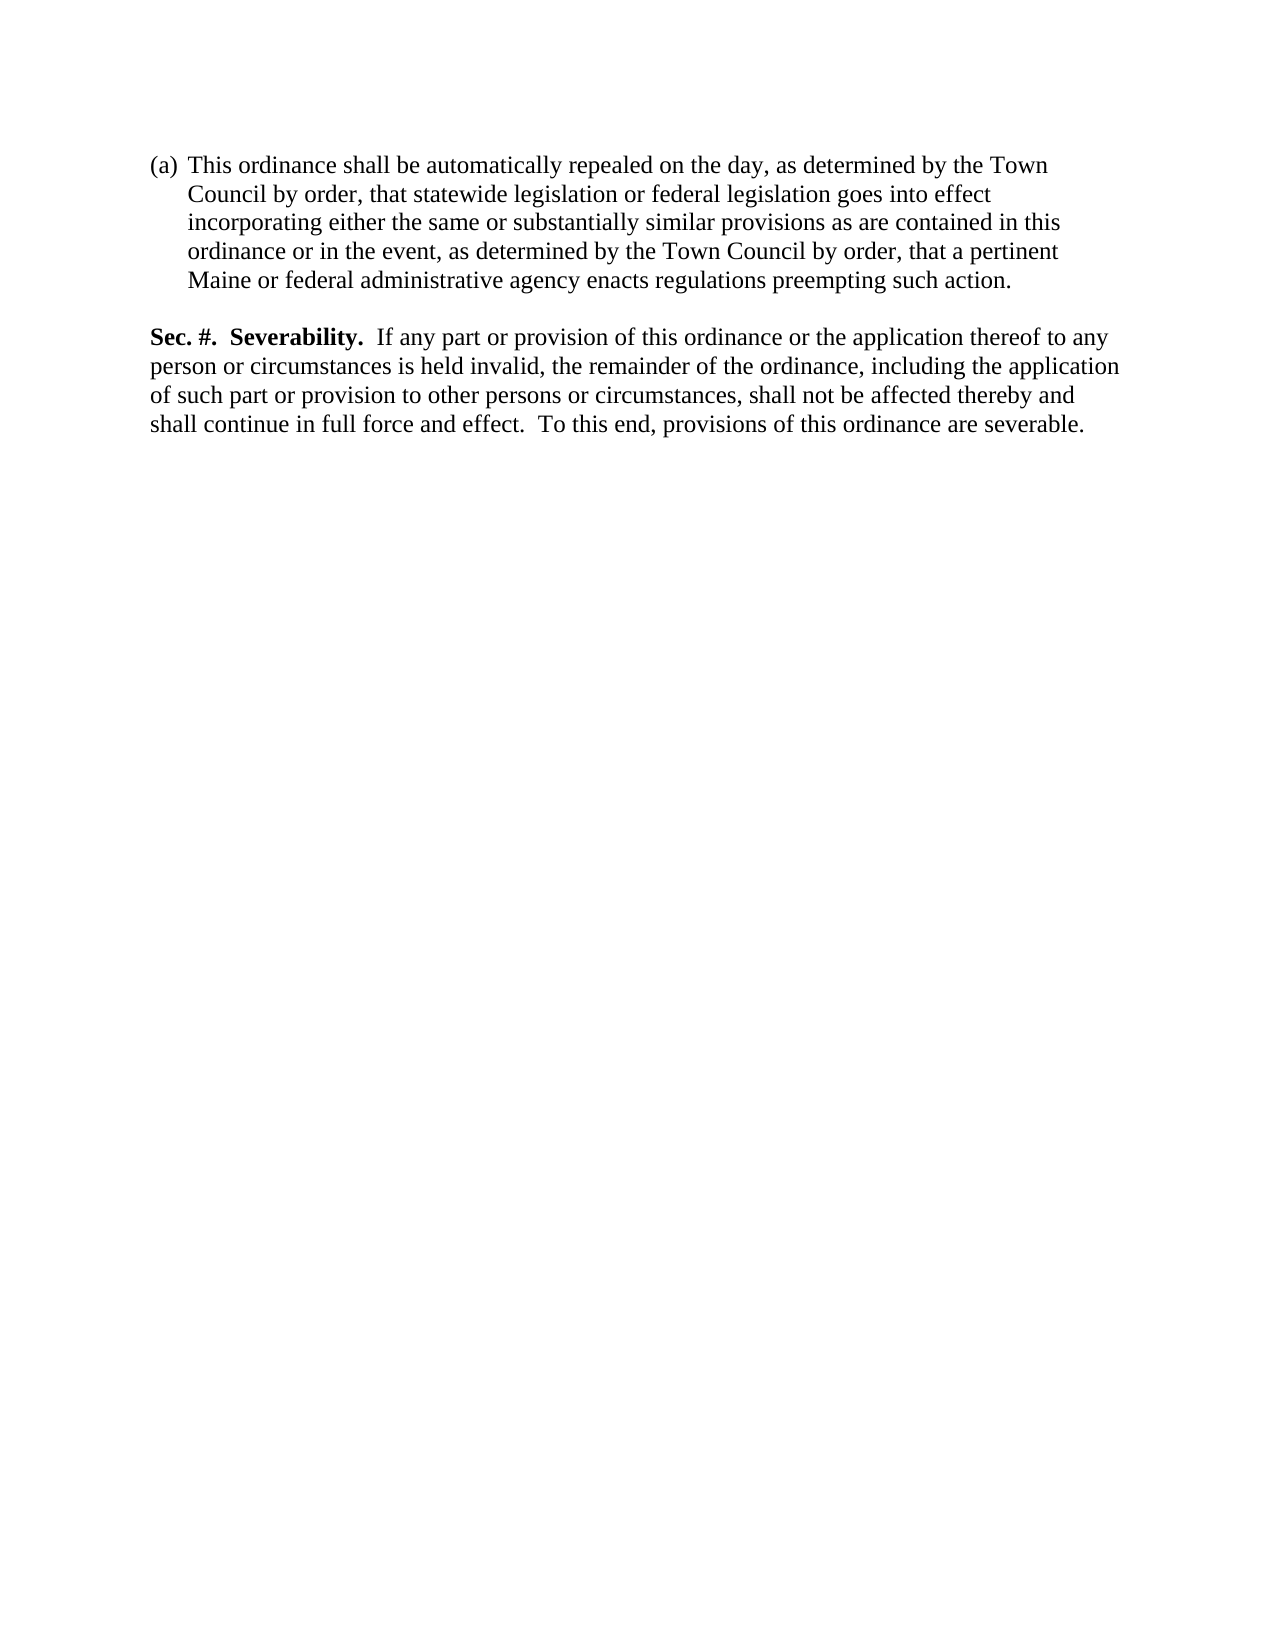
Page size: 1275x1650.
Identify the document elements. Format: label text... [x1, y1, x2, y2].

text Sec. #. Severability. If any part or provision of this ordinance or the application thereof to any person or circumstances is held invalid, the remainder of the ordinance, including the application of such part or provision to other persons or circumstances, shall not be affected thereby and shall continue in full force and effect. To this end, provisions of this ordinance are severable. [150, 322, 1125, 437]
list This ordinance shall be automatically repealed on the day, as determined by the Town Council by order, that statewide legislation or federal legislation goes into effect incorporating either the same or substantially similar provisions as are contained in this ordinance or in the event, as determined by the Town Council by order, that a pertinent Maine or federal administrative agency enacts regulations preempting such action. [150, 150, 1125, 294]
